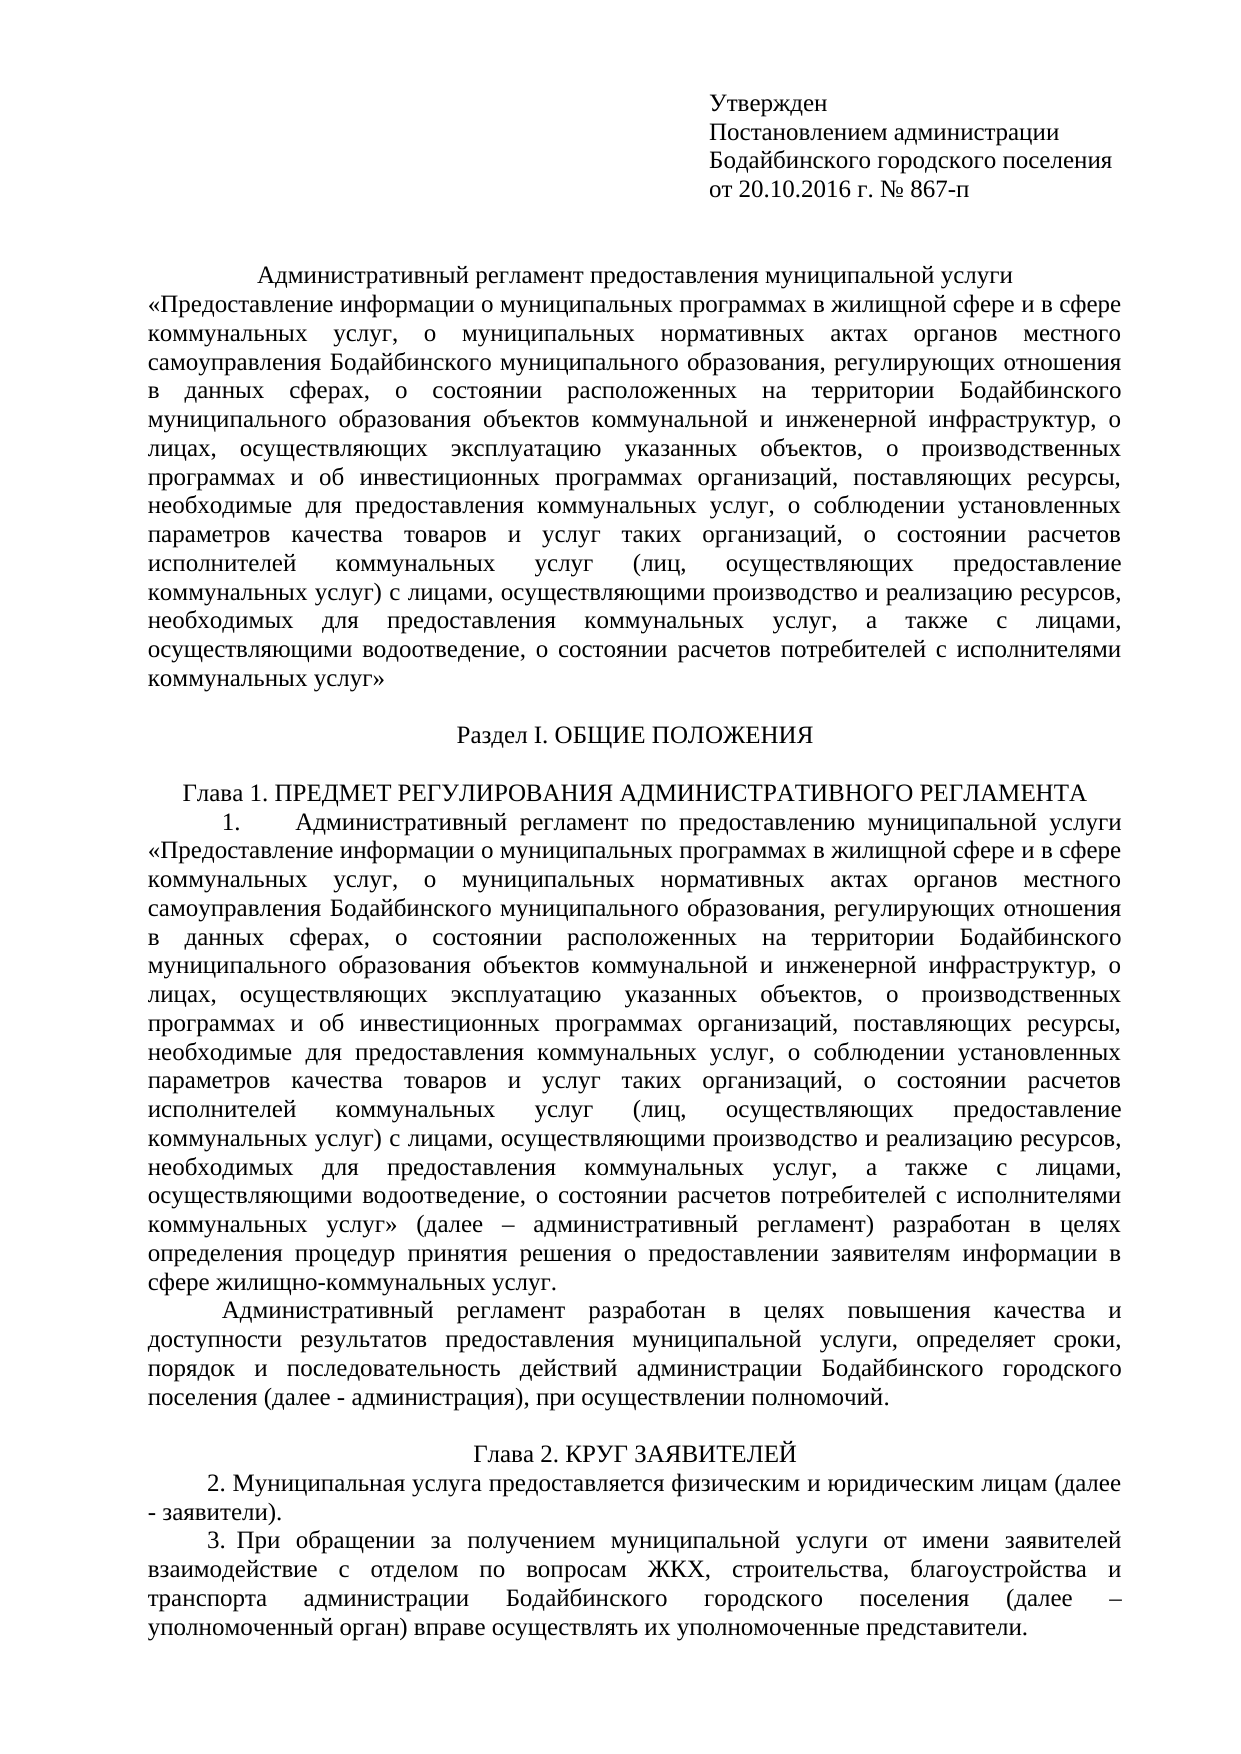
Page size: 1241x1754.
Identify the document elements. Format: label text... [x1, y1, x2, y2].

text Глава 2. КРУГ ЗАЯВИТЕЛЕЙ [148, 1439, 1122, 1468]
text «Предоставление информации о муниципальных программах в жилищной сфере и в сфере коммунальных услуг, о муниципальных нормативных актах органов местного самоуправления Бодайбинского муниципального образования, регулирующих отношения в данных сферах, о состоянии расположенных на территории Бодайбинского муниципального образования объектов коммунальной и инженерной инфраструктур, о лицах, осуществляющих эксплуатацию указанных объектов, о производственных программах и об инвестиционных программах организаций, поставляющих ресурсы, необходимые для предоставления коммунальных услуг, о соблюдении установленных параметров качества товаров и услуг таких организаций, о состоянии расчетов исполнителей коммунальных услуг (лиц, осуществляющих предоставление коммунальных услуг) с лицами, осуществляющими производство и реализацию ресурсов, необходимых для предоставления коммунальных услуг, а также с лицами, осуществляющими водоотведение, о состоянии расчетов потребителей с исполнителями коммунальных услуг» [148, 289, 1122, 692]
text 2. Муниципальная услуга предоставляется физическим и юридическим лицам (далее - заявители). [148, 1468, 1122, 1525]
text от 20.10.2016 г. № 867-п [148, 174, 1122, 203]
text Утвержден [148, 88, 1122, 117]
text Административный регламент разработан в целях повышения качества и доступности результатов предоставления муниципальной услуги, определяет сроки, порядок и последовательность действий администрации Бодайбинского городского поселения (далее - администрация), при осуществлении полномочий. [148, 1295, 1122, 1410]
text Бодайбинского городского поселения [148, 145, 1122, 174]
text Административный регламент предоставления муниципальной услуги [148, 260, 1122, 289]
list При обращении за получением муниципальной услуги от имени заявителей взаимодействие с отделом по вопросам ЖКХ, строительства, благоустройства и транспорта администрации Бодайбинского городского поселения (далее – уполномоченный орган) вправе осуществлять их уполномоченные представители. [148, 1525, 1122, 1640]
list Административный регламент по предоставлению муниципальной услуги «Предоставление информации о муниципальных программах в жилищной сфере и в сфере коммунальных услуг, о муниципальных нормативных актах органов местного самоуправления Бодайбинского муниципального образования, регулирующих отношения в данных сферах, о состоянии расположенных на территории Бодайбинского муниципального образования объектов коммунальной и инженерной инфраструктур, о лицах, осуществляющих эксплуатацию указанных объектов, о производственных программах и об инвестиционных программах организаций, поставляющих ресурсы, необходимые для предоставления коммунальных услуг, о соблюдении установленных параметров качества товаров и услуг таких организаций, о состоянии расчетов исполнителей коммунальных услуг (лиц, осуществляющих предоставление коммунальных услуг) с лицами, осуществляющими производство и реализацию ресурсов, необходимых для предоставления коммунальных услуг, а также с лицами, осуществляющими водоотведение, о состоянии расчетов потребителей с исполнителями коммунальных услуг» (далее – административный регламент) разработан в целях определения процедур принятия решения о предоставлении заявителям информации в сфере жилищно-коммунальных услуг. [148, 807, 1122, 1295]
text Раздел I. ОБЩИЕ ПОЛОЖЕНИЯ [148, 720, 1122, 749]
text Глава 1. ПРЕДМЕТ РЕГУЛИРОВАНИЯ АДМИНИСТРАТИВНОГО РЕГЛАМЕНТА [148, 778, 1122, 807]
text Постановлением администрации [148, 117, 1122, 145]
